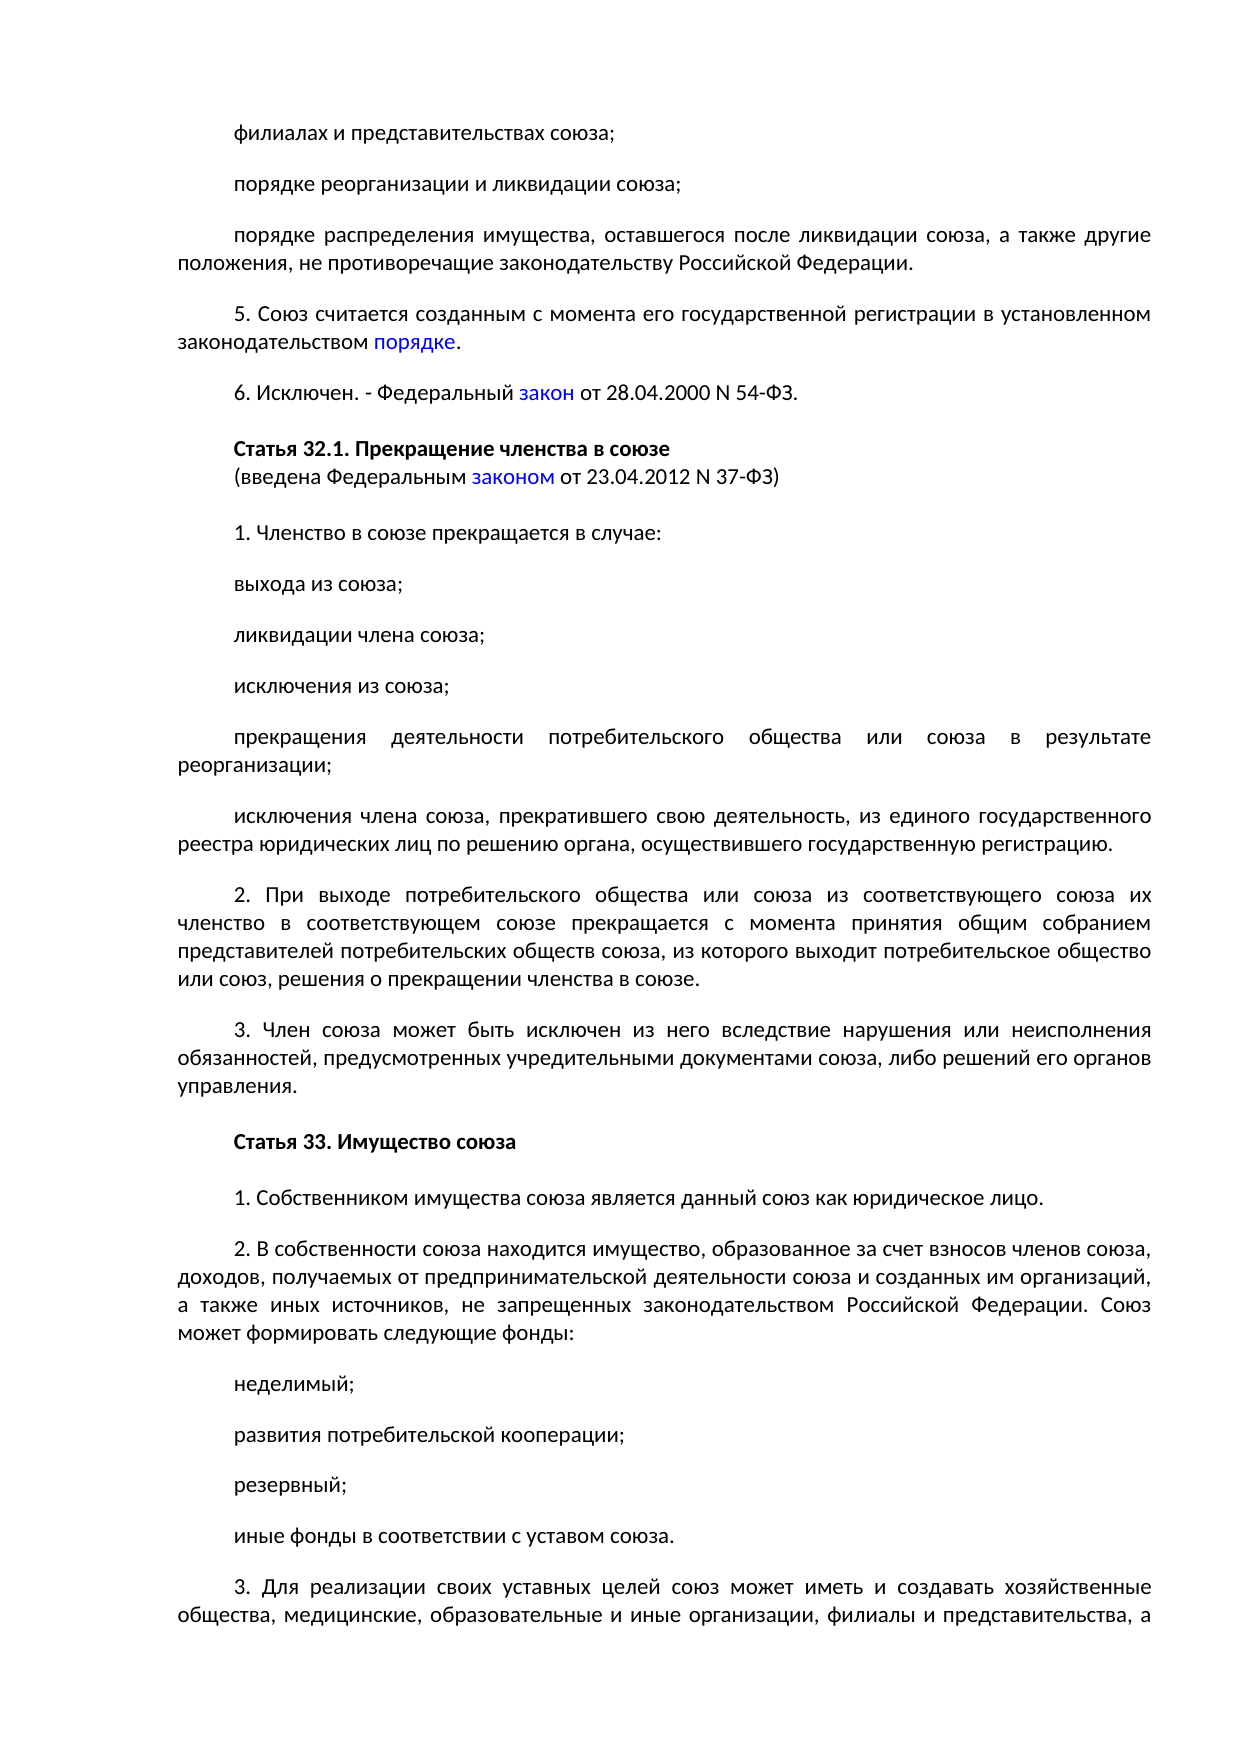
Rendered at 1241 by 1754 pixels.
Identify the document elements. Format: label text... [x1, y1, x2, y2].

text 5. Союз считается созданным с момента его государственной регистрации в установленном законодательством порядке. [177, 299, 1152, 355]
text (введена Федеральным законом от 23.04.2012 N 37-ФЗ) [177, 462, 1152, 490]
text 1. Собственником имущества союза является данный союз как юридическое лицо. [177, 1183, 1152, 1211]
text прекращения деятельности потребительского общества или союза в результате реорганизации; [177, 722, 1152, 778]
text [177, 1572, 1152, 1628]
text развития потребительской кооперации; [177, 1420, 1152, 1448]
text филиалах и представительствах союза; [177, 118, 1152, 146]
text исключения из союза; [177, 671, 1152, 699]
text ликвидации члена союза; [177, 620, 1152, 648]
text 2. При выходе потребительского общества или союза из соответствующего союза их членство в соответствующем союзе прекращается с момента принятия общим собранием представителей потребительских обществ союза, из которого выходит потребительское общество или союз, решения о прекращении членства в союзе. [177, 880, 1152, 992]
title Статья 32.1. Прекращение членства в союзе [177, 434, 1152, 462]
text неделимый; [177, 1369, 1152, 1397]
text порядке распределения имущества, оставшегося после ликвидации союза, а также другие положения, не противоречащие законодательству Российской Федерации. [177, 220, 1152, 276]
text 6. Исключен. - Федеральный закон от 28.04.2000 N 54-ФЗ. [177, 378, 1152, 406]
text резервный; [177, 1471, 1152, 1499]
text иные фонды в соответствии с уставом союза. [177, 1522, 1152, 1549]
text 1. Членство в союзе прекращается в случае: [177, 518, 1152, 546]
text 3. Член союза может быть исключен из него вследствие нарушения или неисполнения обязанностей, предусмотренных учредительными документами союза, либо решений его органов управления. [177, 1015, 1152, 1099]
text 2. В собственности союза находится имущество, образованное за счет взносов членов союза, доходов, получаемых от предпринимательской деятельности союза и созданных им организаций, а также иных источников, не запрещенных законодательством Российской Федерации. Союз может формировать следующие фонды: [177, 1234, 1152, 1346]
text выхода из союза; [177, 569, 1152, 597]
title Статья 33. Имущество союза [177, 1127, 1152, 1155]
text исключения члена союза, прекратившего свою деятельность, из единого государственного реестра юридических лиц по решению органа, осуществившего государственную регистрацию. [177, 801, 1152, 857]
text порядке реорганизации и ликвидации союза; [177, 169, 1152, 197]
